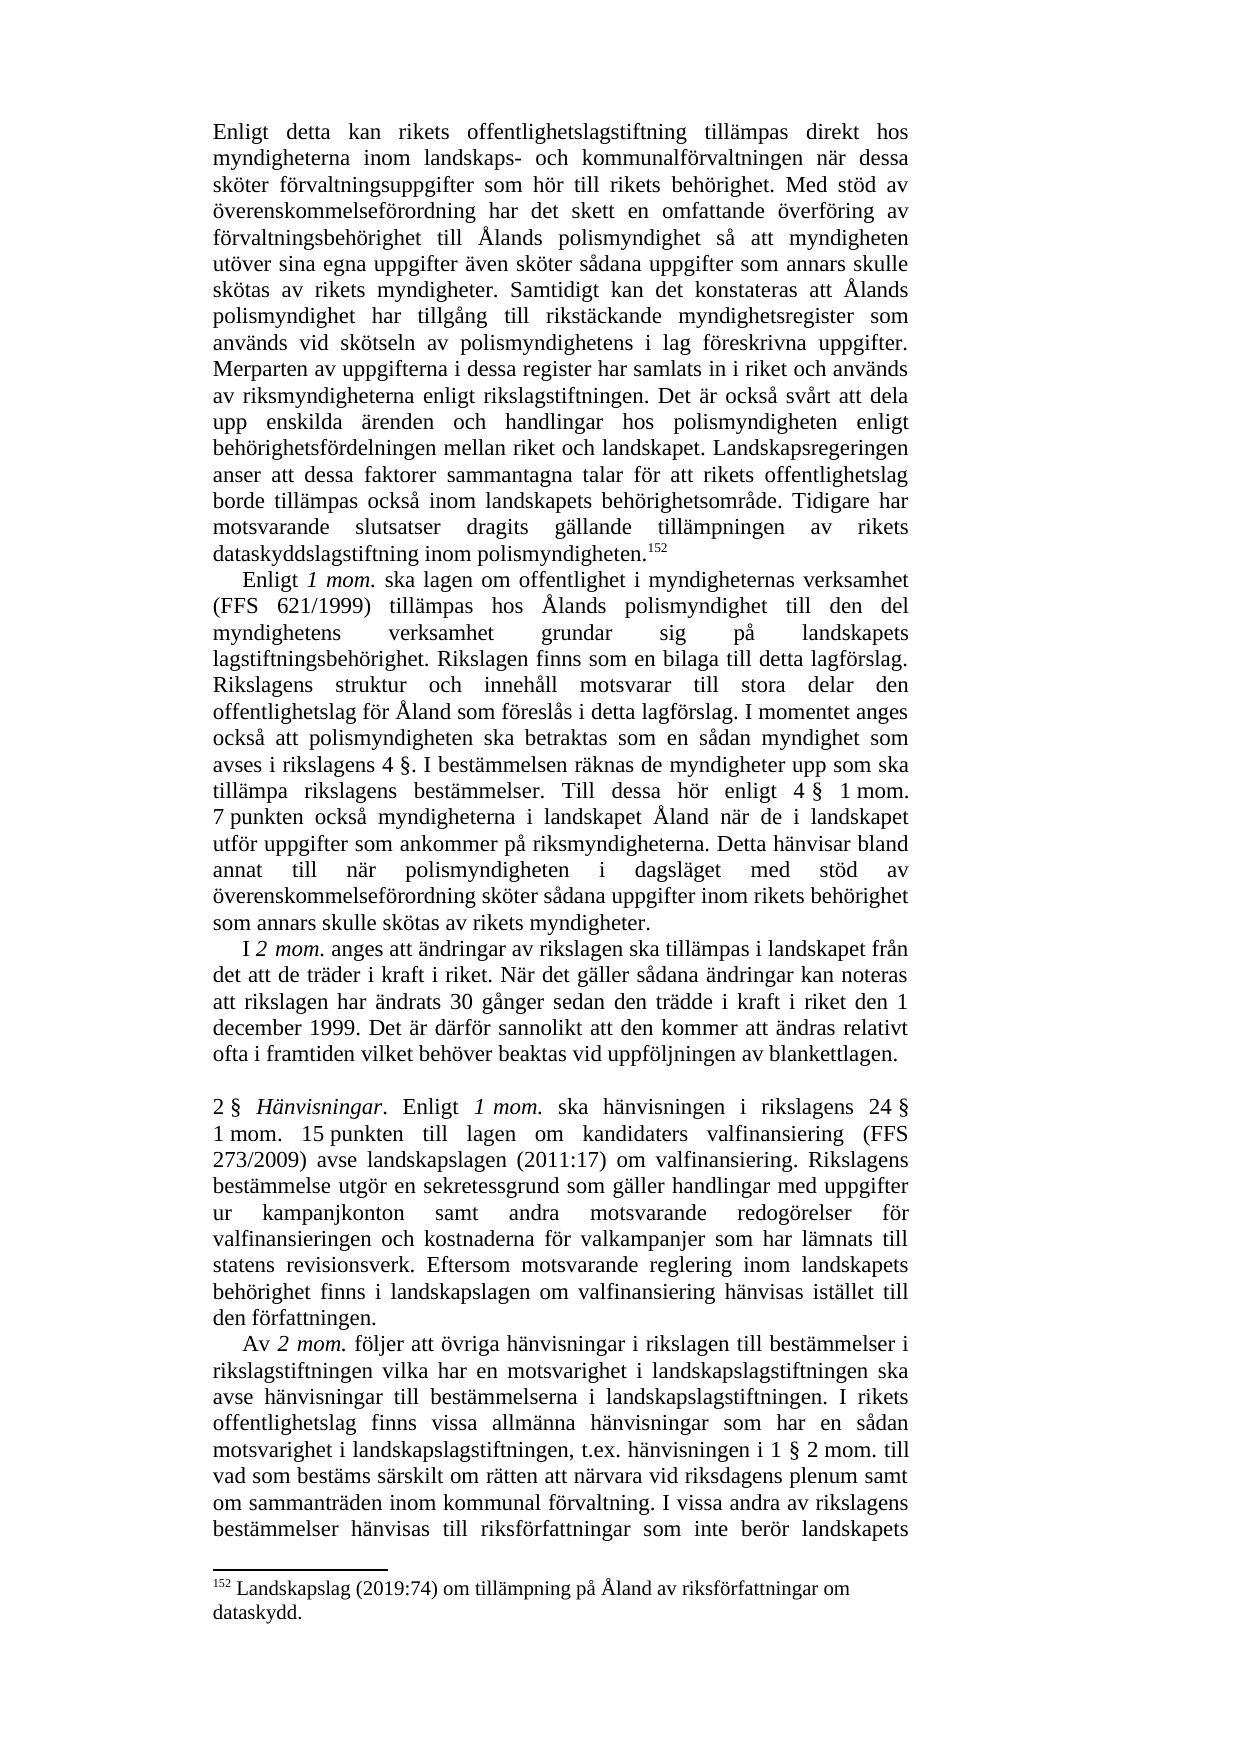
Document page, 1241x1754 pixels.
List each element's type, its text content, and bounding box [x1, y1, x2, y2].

text 2 § Hänvisningar. Enligt 1 mom. ska hänvisningen i rikslagens 24 § 1 mom. 15 punkten till lagen om kandidaters valfinansiering (FFS 273/2009) avse landskapslagen (2011:17) om valfinansiering. Rikslagens bestämmelse utgör en sekretessgrund som gäller handlingar med uppgifter ur kampanjkonton samt andra motsvarande redogörelser för valfinansieringen och kostnaderna för valkampanjer som har lämnats till statens revisionsverk. Eftersom motsvarande reglering inom landskapets behörighet finns i landskapslagen om valfinansiering hänvisas istället till den författningen. [213, 1093, 909, 1330]
text Enligt 1 mom. ska lagen om offentlighet i myndigheternas verksamhet (FFS 621/1999) tillämpas hos Ålands polismyndighet till den del myndighetens verksamhet grundar sig på landskapets lagstiftningsbehörighet. Rikslagen finns som en bilaga till detta lagförslag. Rikslagens struktur och innehåll motsvarar till stora delar den offentlighetslag för Åland som föreslås i detta lagförslag. I momentet anges också att polismyndigheten ska betraktas som en sådan myndighet som avses i rikslagens 4 §. I bestämmelsen räknas de myndigheter upp som ska tillämpa rikslagens bestämmelser. Till dessa hör enligt 4 § 1 mom. 7 punkten också myndigheterna i landskapet Åland när de i landskapet utför uppgifter som ankommer på riksmyndigheterna. Detta hänvisar bland annat till när polismyndigheten i dagsläget med stöd av överenskommelseförordning sköter sådana uppgifter inom rikets behörighet som annars skulle skötas av rikets myndigheter. [213, 566, 909, 935]
text I 2 mom. anges att ändringar av rikslagen ska tillämpas i landskapet från det att de träder i kraft i riket. När det gäller sådana ändringar kan noteras att rikslagen har ändrats 30 gånger sedan den trädde i kraft i riket den 1 december 1999. Det är därför sannolikt att den kommer att ändras relativt ofta i framtiden vilket behöver beaktas vid uppföljningen av blankettlagen. [213, 935, 909, 1067]
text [213, 118, 909, 566]
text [213, 1330, 909, 1541]
